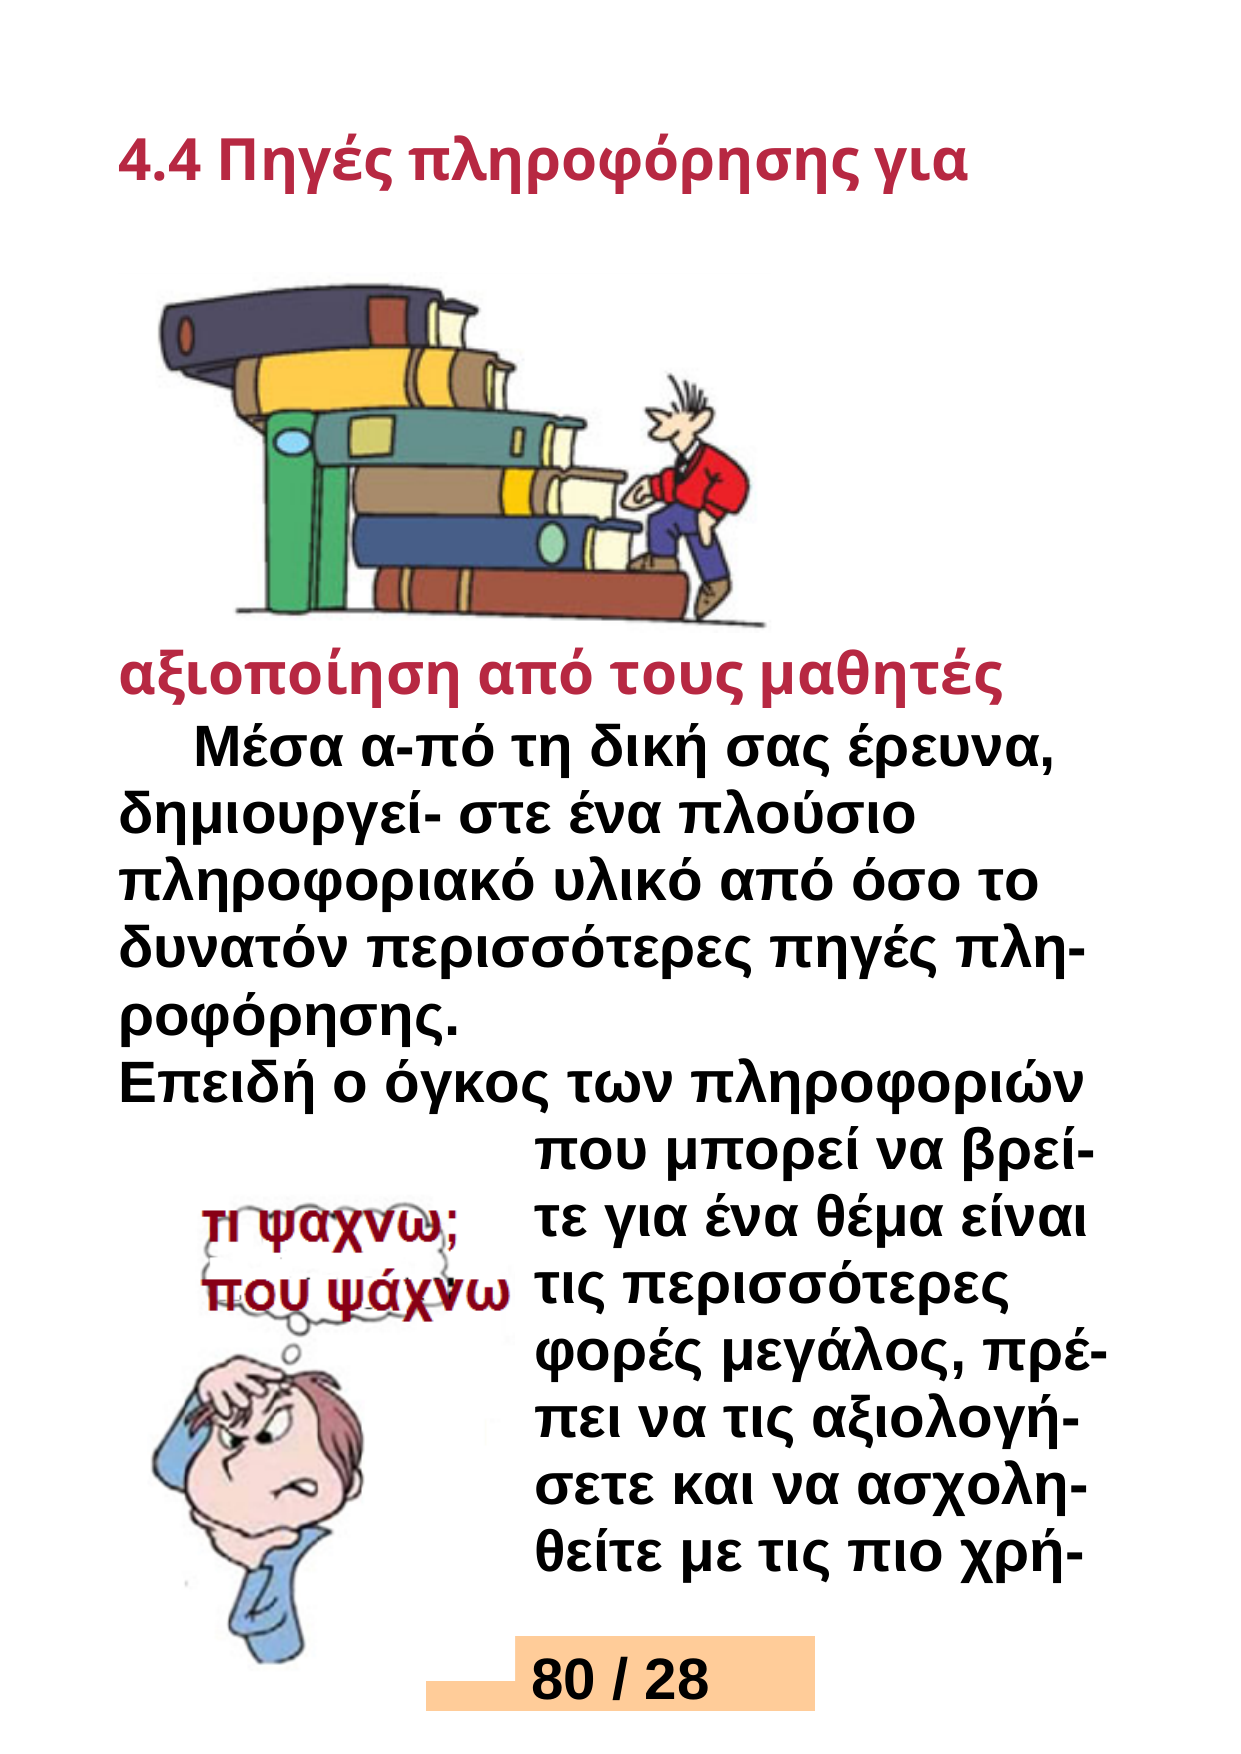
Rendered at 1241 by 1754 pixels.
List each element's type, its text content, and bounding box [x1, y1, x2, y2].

picture [118, 1181, 515, 1678]
picture [118, 272, 772, 633]
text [118, 1047, 1122, 1584]
text Μέσα α-πό τη δική σας έρευνα, δημιουργεί- στε ένα πλούσιο πληροφοριακό υλικό από όσο το δυνατόν περισσότερες πηγές πλη-ροφόρησης. [118, 712, 1122, 1047]
